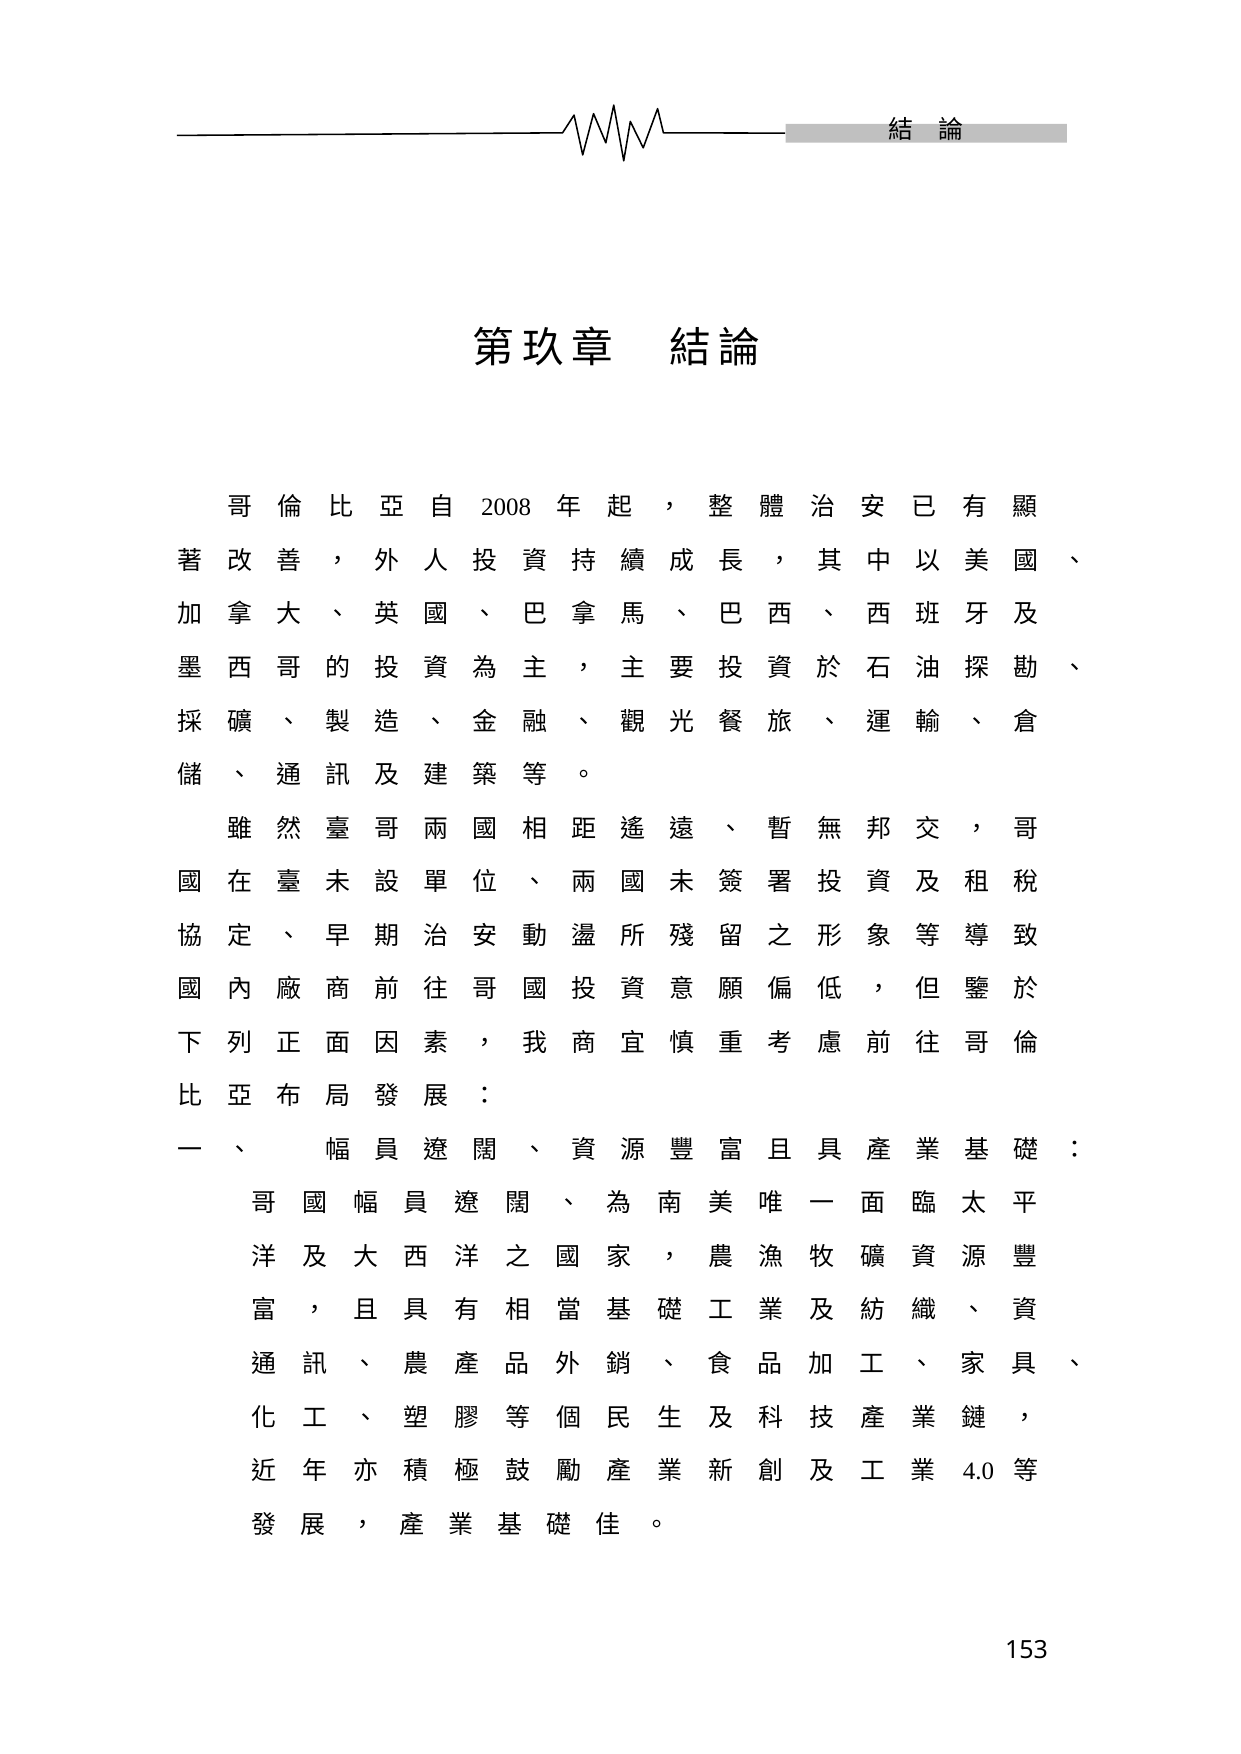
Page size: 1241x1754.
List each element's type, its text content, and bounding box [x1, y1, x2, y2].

text 雖然臺哥兩國相距遙遠、暫無邦交，哥國在臺未設單位、兩國未簽署投資及租稅協定、早期治安動盪所殘留之形象等導致國內廠商前往哥國投資意願偏低，但鑒於下列正面因素，我商宜慎重考慮前往哥倫比亞布局發展： [178, 799, 1063, 1121]
text 哥倫比亞自2008年起，整體治安已有顯著改善，外人投資持續成長，其中以美國、加拿大、英國、巴拿馬、巴西、西班牙及墨西哥的投資為主，主要投資於石油探勘、採礦、製造、金融、觀光餐旅、運輸、倉儲、通訊及建築等。 [178, 478, 1063, 799]
text 第玖章 結論 [178, 291, 1063, 398]
list 幅員遼闊、資源豐富且具產業基礎：哥國幅員遼闊、為南美唯一面臨太平洋及大西洋之國家，農漁牧礦資源豐富，且具有相當基礎工業及紡織、資通訊、農產品外銷、食品加工、家具、化工、塑膠等個民生及科技產業鏈，近年亦積極鼓勵產業新創及工業4.0等發展，產業基礎佳。 [178, 1121, 1063, 1549]
